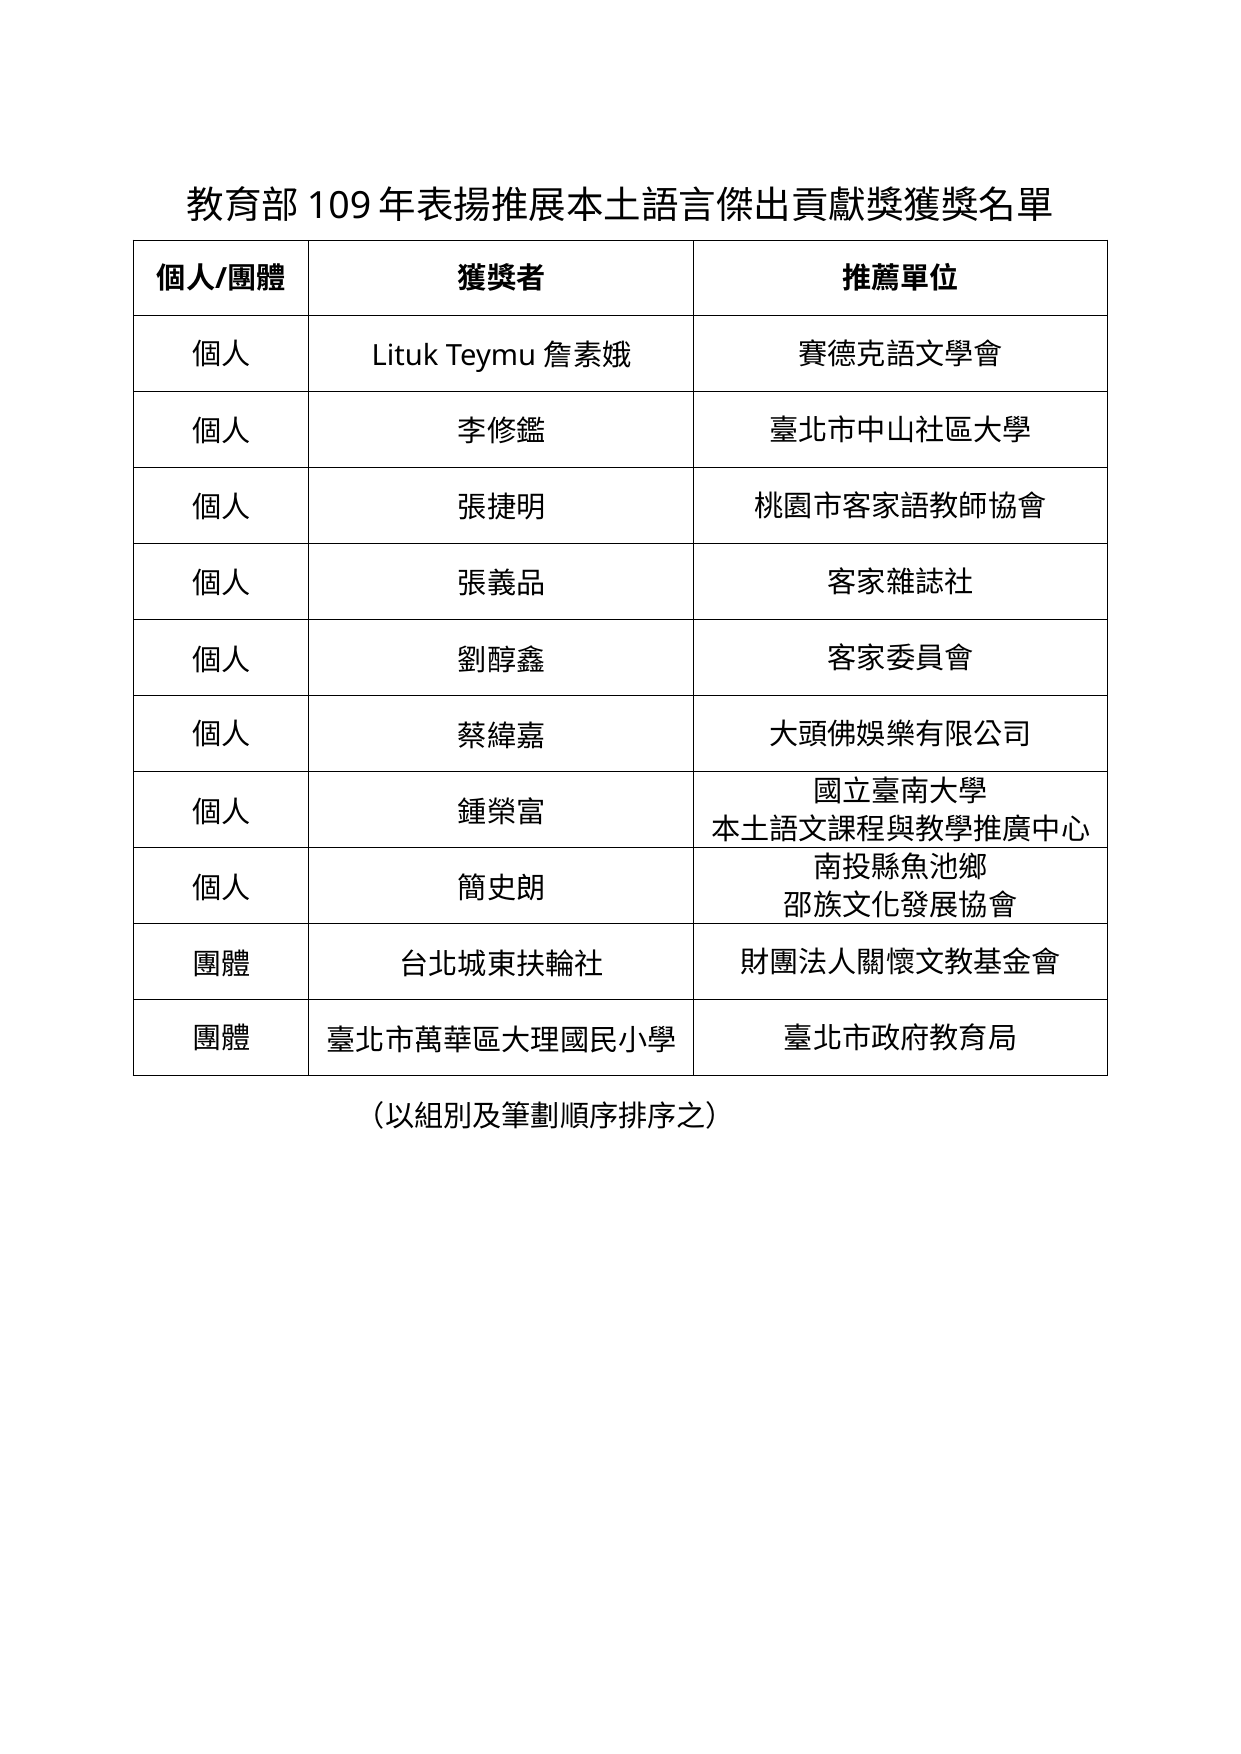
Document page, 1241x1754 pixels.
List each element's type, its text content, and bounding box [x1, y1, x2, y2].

table_cell 李修鑑 [309, 392, 693, 467]
table_cell 個人 [134, 620, 308, 695]
table_cell 國立臺南大學 本土語文課程與教學推廣中心 [694, 772, 1107, 847]
table_cell 蔡緯嘉 [309, 696, 693, 771]
table_cell 張捷明 [309, 468, 693, 543]
table_cell 大頭佛娛樂有限公司 [694, 696, 1107, 771]
table_cell 團體 [134, 924, 308, 999]
table_header 獲獎者 [309, 241, 693, 314]
table_cell 財團法人關懷文教基金會 [694, 924, 1107, 999]
table_cell 張義品 [309, 544, 693, 619]
text （以組別及筆劃順序排序之） [118, 1076, 1122, 1151]
text 教育部109年表揚推展本土語言傑出貢獻獎獲獎名單 [118, 164, 1122, 239]
table_cell 個人 [134, 848, 308, 923]
table_cell 劉醇鑫 [309, 620, 693, 695]
table_cell 個人 [134, 468, 308, 543]
table_cell 個人 [134, 544, 308, 619]
table_cell 客家雜誌社 [694, 544, 1107, 619]
table_cell 個人 [134, 392, 308, 467]
table_header 推薦單位 [694, 241, 1107, 314]
table_cell 桃園市客家語教師協會 [694, 468, 1107, 543]
table_cell Lituk Teymu 詹素娥 [309, 316, 693, 391]
table_cell 台北城東扶輪社 [309, 924, 693, 999]
table_cell 臺北市萬華區大理國民小學 [309, 1000, 693, 1075]
table_cell 個人 [134, 696, 308, 771]
table_cell 南投縣魚池鄉 邵族文化發展協會 [694, 848, 1107, 923]
table_cell 團體 [134, 1000, 308, 1075]
table_cell 賽德克語文學會 [694, 316, 1107, 391]
table_cell 客家委員會 [694, 620, 1107, 695]
table_cell 臺北市中山社區大學 [694, 392, 1107, 467]
table_cell 鍾榮富 [309, 772, 693, 847]
table_header 個人/團體 [134, 241, 308, 314]
table_cell 簡史朗 [309, 848, 693, 923]
table_cell 個人 [134, 316, 308, 391]
table_cell 個人 [134, 772, 308, 847]
table_cell 臺北市政府教育局 [694, 1000, 1107, 1075]
